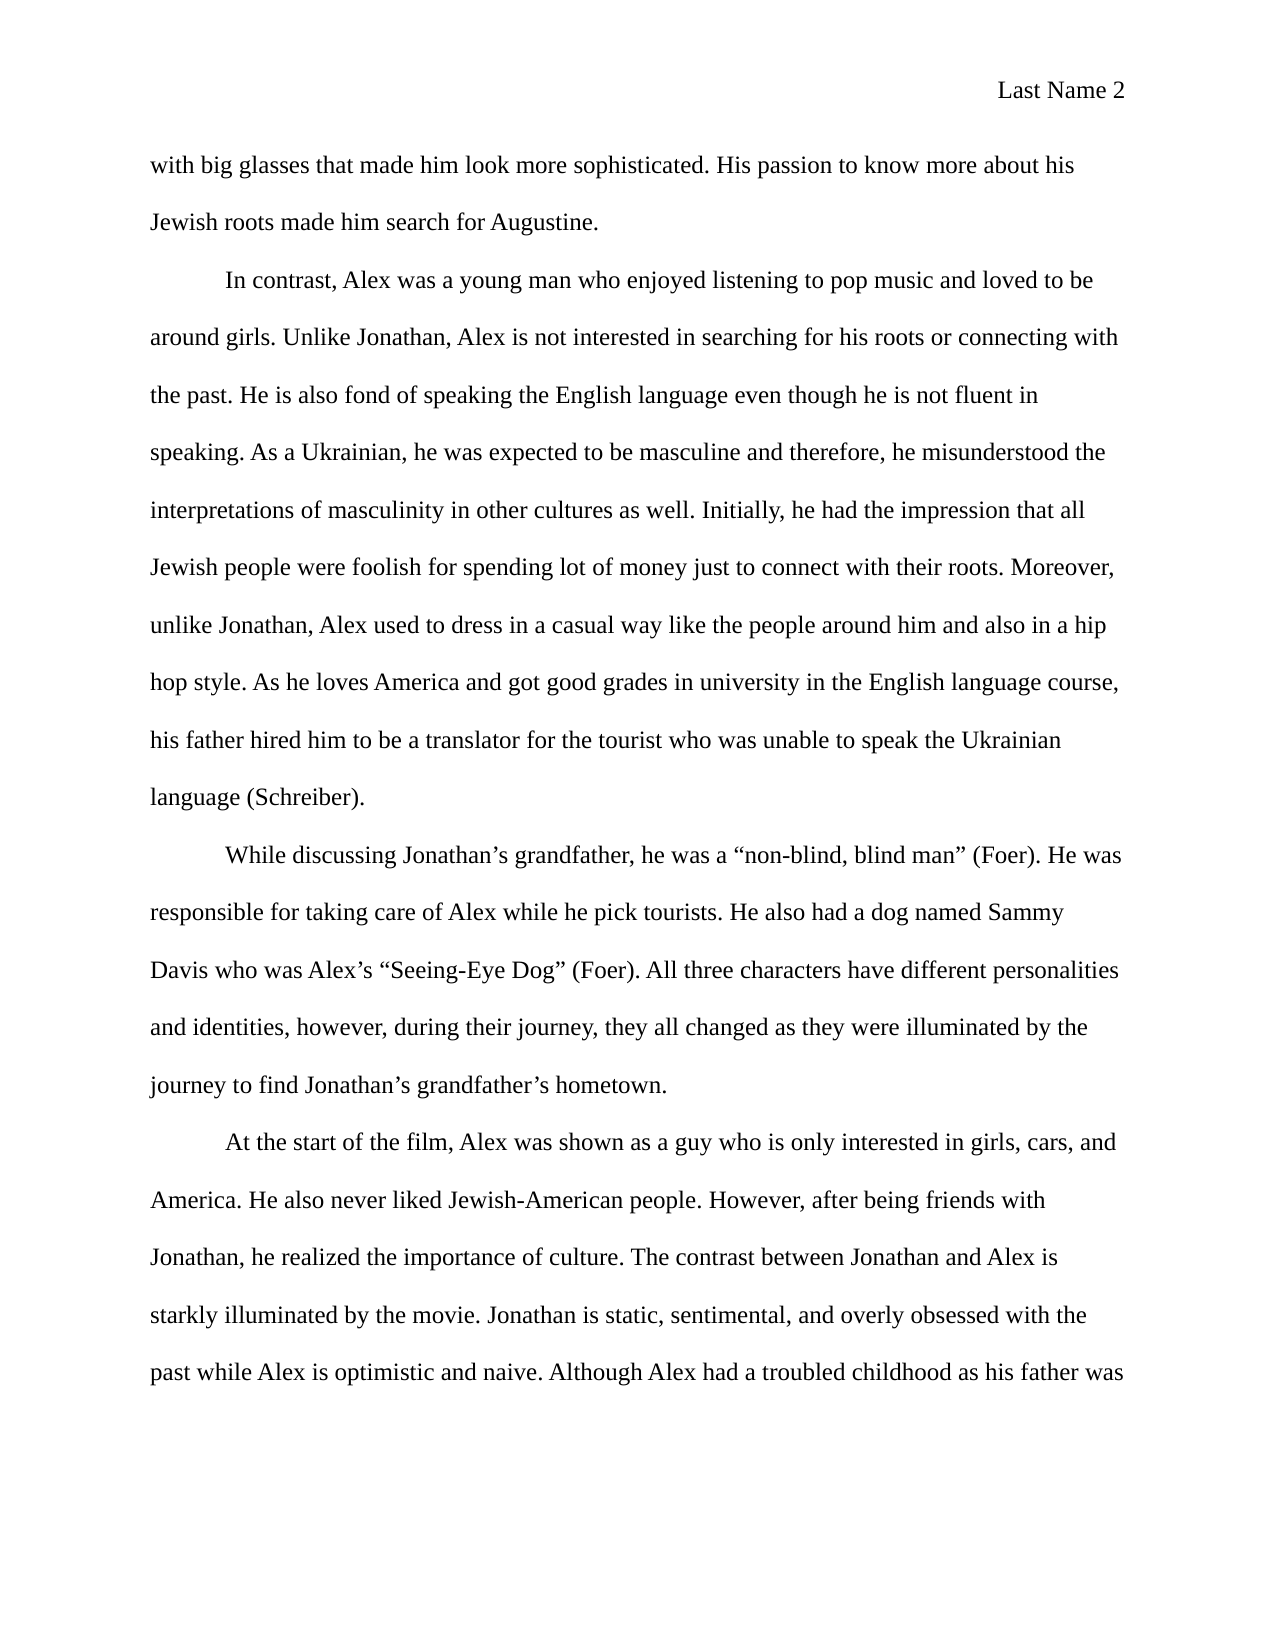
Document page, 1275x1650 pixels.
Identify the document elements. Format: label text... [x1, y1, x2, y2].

text While discussing Jonathan’s grandfather, he was a “non-blind, blind man” (Foer). He was responsible for taking care of Alex while he pick tourists. He also had a dog named Sammy Davis who was Alex’s “Seeing-Eye Dog” (Foer). All three characters have different personalities and identities, however, during their journey, they all changed as they were illuminated by the journey to find Jonathan’s grandfather’s hometown. [150, 840, 1125, 1099]
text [150, 150, 1125, 236]
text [150, 1127, 1125, 1386]
text In contrast, Alex was a young man who enjoyed listening to pop music and loved to be around girls. Unlike Jonathan, Alex is not interested in searching for his roots or connecting with the past. He is also fond of speaking the English language even though he is not fluent in speaking. As a Ukrainian, he was expected to be masculine and therefore, he misunderstood the interpretations of masculinity in other cultures as well. Initially, he had the impression that all Jewish people were foolish for spending lot of money just to connect with their roots. Moreover, unlike Jonathan, Alex used to dress in a casual way like the people around him and also in a hip hop style. As he loves America and got good grades in university in the English language course, his father hired him to be a translator for the tourist who was unable to speak the Ukrainian language . [150, 265, 1125, 811]
